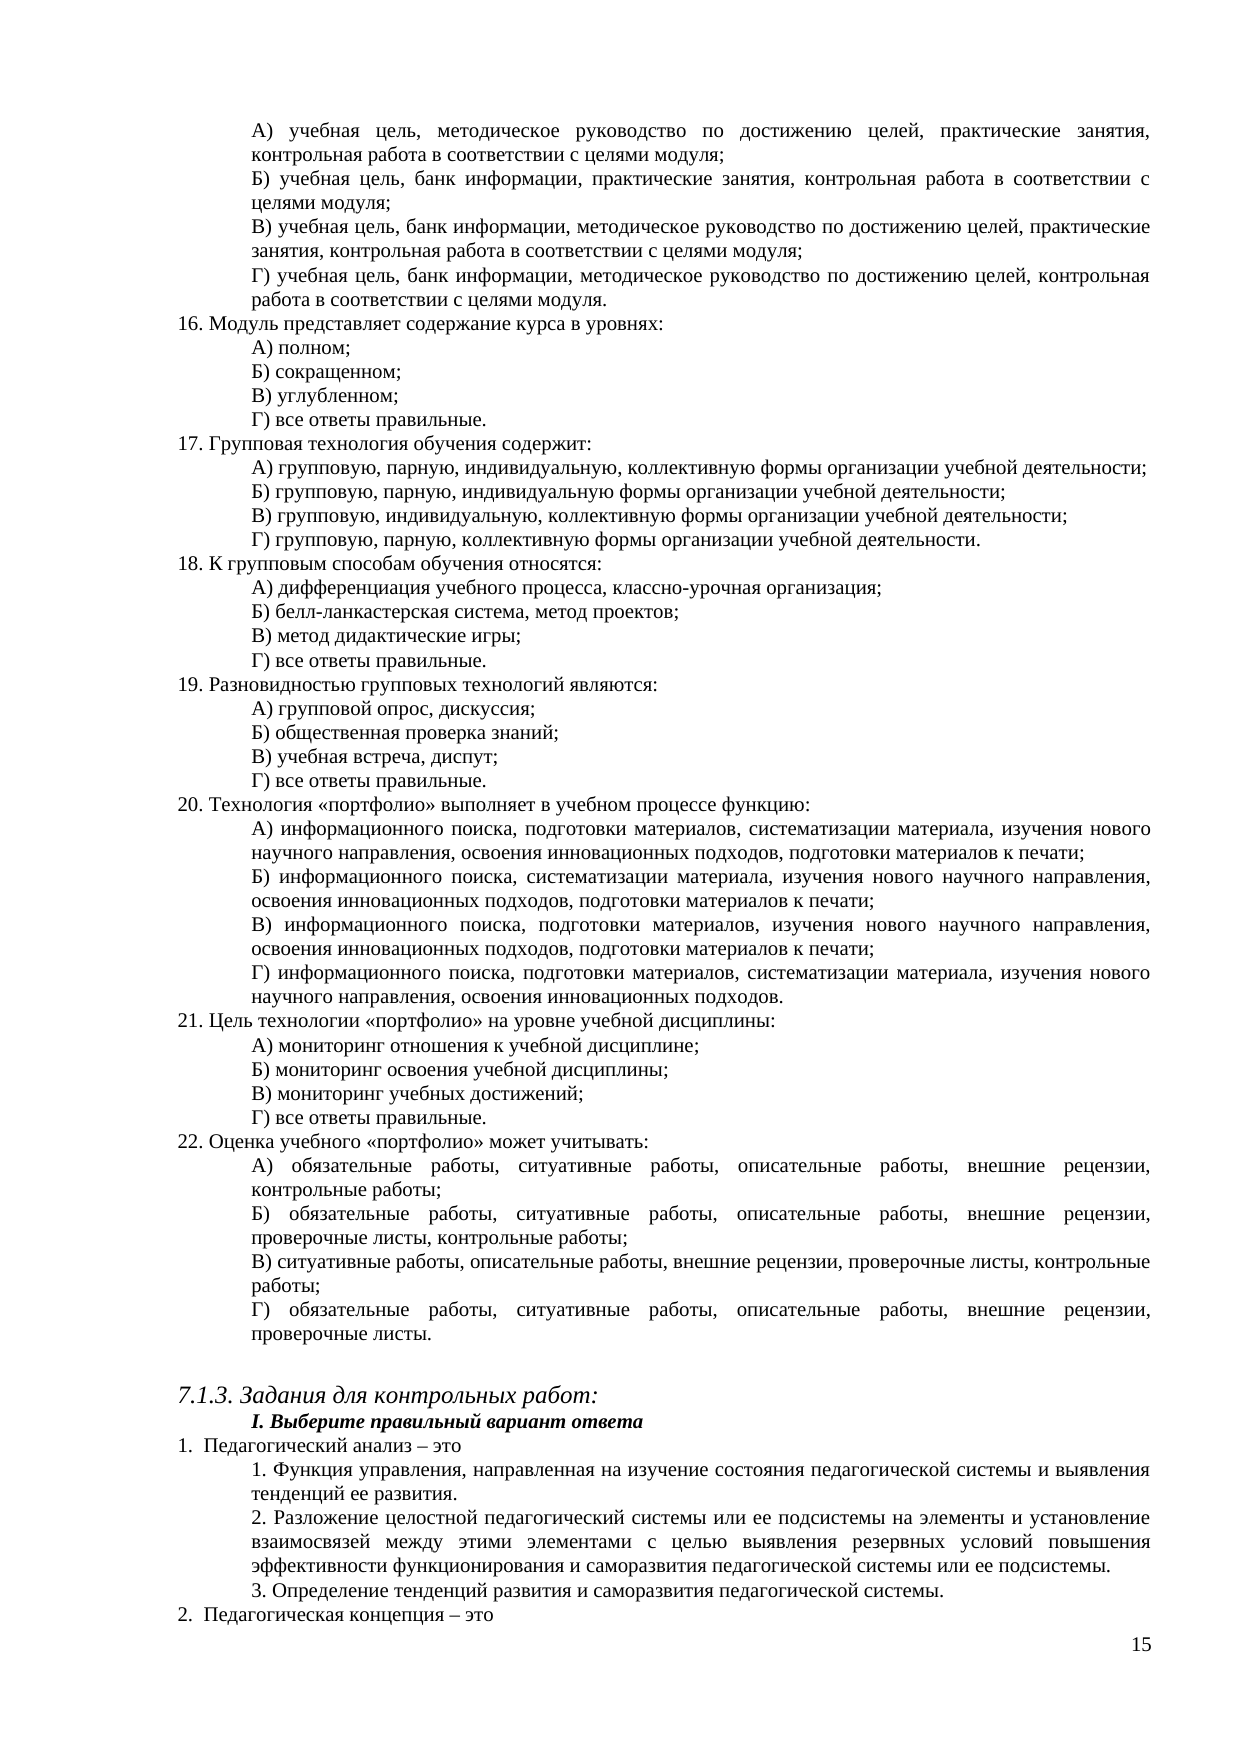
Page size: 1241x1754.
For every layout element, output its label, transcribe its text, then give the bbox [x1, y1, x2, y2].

text А) информационного поиска, подготовки материалов, систематизации материала, изучения нового научного направления, освоения инновационных подходов, подготовки материалов к печати; [251, 816, 1152, 864]
text В) групповую, индивидуальную, коллективную формы организации учебной деятельности; [251, 503, 1152, 527]
text А) мониторинг отношения к учебной дисциплине; [251, 1032, 1152, 1057]
text Б) белл-ланкастерская система, метод проектов; [251, 599, 1152, 623]
text 16. Модуль представляет содержание курса в уровнях: [177, 311, 1152, 335]
text 2. Педагогическая концепция – это [177, 1602, 1152, 1626]
text А) групповой опрос, дискуссия; [251, 696, 1152, 720]
text Б) групповую, парную, индивидуальную формы организации учебной деятельности; [251, 479, 1152, 503]
text Б) обязательные работы, ситуативные работы, описательные работы, внешние рецензии, проверочные листы, контрольные работы; [251, 1201, 1152, 1249]
text 17. Групповая технология обучения содержит: [177, 431, 1152, 455]
text Г) все ответы правильные. [251, 407, 1152, 431]
text А) обязательные работы, ситуативные работы, описательные работы, внешние рецензии, контрольные работы; [251, 1153, 1152, 1201]
text В) информационного поиска, подготовки материалов, изучения нового научного направления, освоения инновационных подходов, подготовки материалов к печати; [251, 912, 1152, 960]
text 7.1.3. Задания для контрольных работ: [177, 1380, 1152, 1409]
text 2. Разложение целостной педагогический системы или ее подсистемы на элементы и установление взаимосвязей между этими элементами с целью выявления резервных условий повышения эффективности функционирования и саморазвития педагогической системы или ее подсистемы. [251, 1505, 1152, 1577]
text В) мониторинг учебных достижений; [251, 1081, 1152, 1105]
text 19. Разновидностью групповых технологий являются: [177, 672, 1152, 696]
text А) групповую, парную, индивидуальную, коллективную формы организации учебной деятельности; [251, 455, 1152, 479]
text 18. К групповым способам обучения относятся: [177, 551, 1152, 575]
text А) дифференциация учебного процесса, классно-урочная организация; [251, 575, 1152, 599]
text В) метод дидактические игры; [251, 623, 1152, 647]
text А) полном; [251, 335, 1152, 359]
text Г) все ответы правильные. [251, 1105, 1152, 1129]
text Б) учебная цель, банк информации, практические занятия, контрольная работа в соответствии с целями модуля; [251, 166, 1152, 214]
text В) ситуативные работы, описательные работы, внешние рецензии, проверочные листы, контрольные работы; [251, 1249, 1152, 1297]
text Г) групповую, парную, коллективную формы организации учебной деятельности. [251, 527, 1152, 551]
text Б) информационного поиска, систематизации материала, изучения нового научного направления, освоения инновационных подходов, подготовки материалов к печати; [251, 864, 1152, 912]
text Г) учебная цель, банк информации, методическое руководство по достижению целей, контрольная работа в соответствии с целями модуля. [251, 262, 1152, 311]
text 1. Функция управления, направленная на изучение состояния педагогической системы и выявления тенденций ее развития. [251, 1457, 1152, 1505]
text 20. Технология «портфолио» выполняет в учебном процессе функцию: [177, 792, 1152, 816]
text Б) сокращенном; [251, 359, 1152, 383]
text Б) мониторинг освоения учебной дисциплины; [251, 1057, 1152, 1081]
text 1. Педагогический анализ – это [177, 1433, 1152, 1457]
text I. Выберите правильный вариант ответа [177, 1409, 1152, 1433]
text Г) информационного поиска, подготовки материалов, систематизации материала, изучения нового научного направления, освоения инновационных подходов. [251, 960, 1152, 1008]
text В) учебная цель, банк информации, методическое руководство по достижению целей, практические занятия, контрольная работа в соответствии с целями модуля; [251, 214, 1152, 262]
text Б) общественная проверка знаний; [251, 720, 1152, 744]
text В) углубленном; [251, 383, 1152, 407]
text А) учебная цель, методическое руководство по достижению целей, практические занятия, контрольная работа в соответствии с целями модуля; [251, 118, 1152, 166]
text Г) все ответы правильные. [251, 647, 1152, 672]
text 21. Цель технологии «портфолио» на уровне учебной дисциплины: [177, 1008, 1152, 1032]
text Г) все ответы правильные. [251, 768, 1152, 792]
text 3. Определение тенденций развития и саморазвития педагогической системы. [251, 1577, 1152, 1602]
text 22. Оценка учебного «портфолио» может учитывать: [177, 1129, 1152, 1153]
text Г) обязательные работы, ситуативные работы, описательные работы, внешние рецензии, проверочные листы. [251, 1297, 1152, 1345]
text В) учебная встреча, диспут; [251, 744, 1152, 768]
